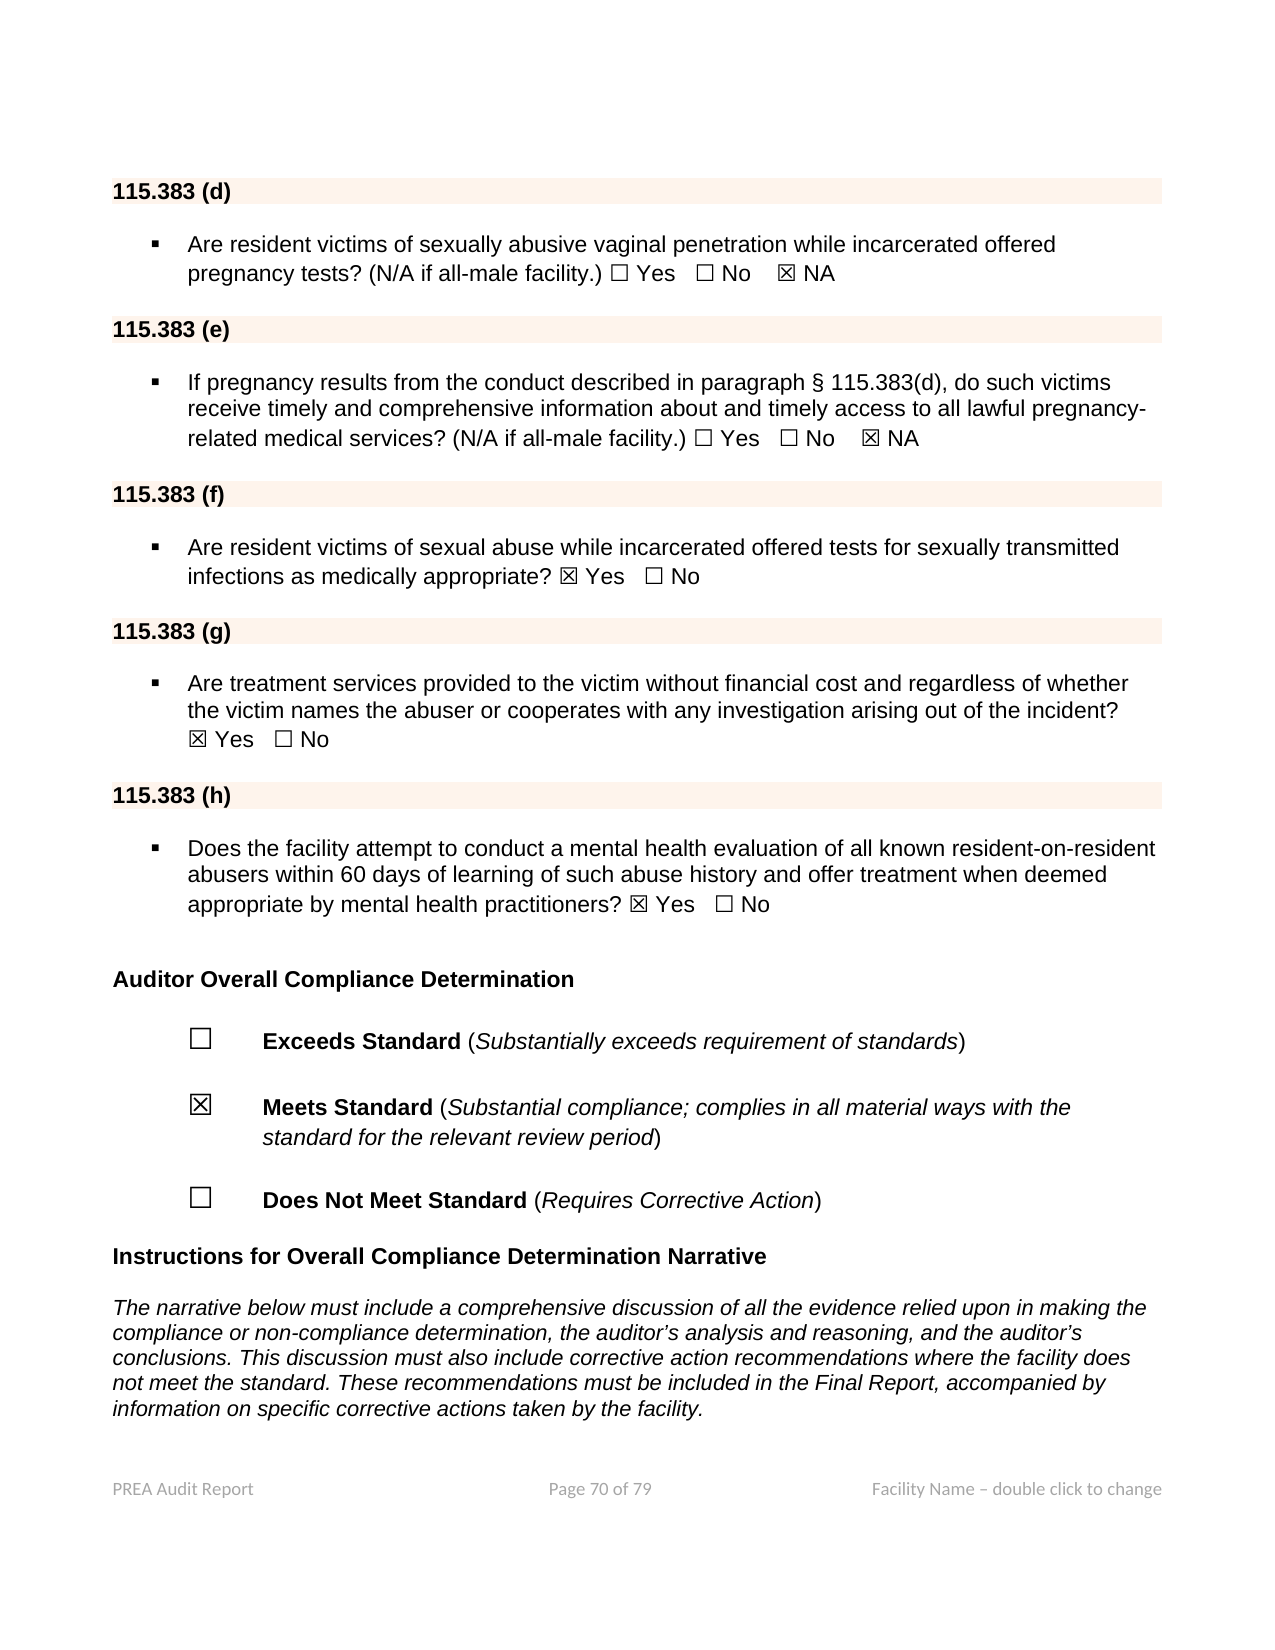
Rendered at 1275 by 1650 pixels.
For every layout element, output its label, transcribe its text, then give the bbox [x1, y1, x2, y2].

list Are resident victims of sexually abusive vaginal penetration while incarcerated offered pregnancy tests? (N/A if all-male facility.) Yes No NA [150, 231, 1162, 288]
text Meets Standard (Substantial compliance; complies in all material ways with the standard for the relevant review period) [187, 1085, 1162, 1151]
text Does Not Meet Standard (Requires Corrective Action) [187, 1177, 1162, 1217]
list Are treatment services provided to the victim without financial cost and regardless of whether the victim names the abuser or cooperates with any investigation arising out of the incident? Yes No [150, 670, 1162, 754]
text 115.383 (h) [112, 782, 1162, 809]
text The narrative below must include a comprehensive discussion of all the evidence relied upon in making the compliance or non-compliance determination, the auditor’s analysis and reasoning, and the auditor’s conclusions. This discussion must also include corrective action recommendations where the facility does not meet the standard. These recommendations must be included in the Final Report, accompanied by information on specific corrective actions taken by the facility. [112, 1295, 1162, 1421]
text 115.383 (e) [112, 316, 1162, 343]
text 115.383 (f) [112, 481, 1162, 507]
text 115.383 (d) [112, 178, 1162, 204]
list If pregnancy results from the conduct described in paragraph § 115.383(d), do such victims receive timely and comprehensive information about and timely access to all lawful pregnancy-related medical services? (N/A if all-male facility.) Yes No NA [150, 369, 1162, 453]
list Are resident victims of sexual abuse while incarcerated offered tests for sexually transmitted infections as medically appropriate? Yes No [150, 534, 1162, 591]
text Auditor Overall Compliance Determination [112, 966, 1162, 992]
text 115.383 (g) [112, 618, 1162, 644]
text Instructions for Overall Compliance Determination Narrative [112, 1243, 1162, 1269]
text Exceeds Standard (Substantially exceeds requirement of standards) [187, 1019, 1162, 1058]
list Does the facility attempt to conduct a mental health evaluation of all known resident-on-resident abusers within 60 days of learning of such abuse history and offer treatment when deemed appropriate by mental health practitioners? Yes No [150, 835, 1162, 919]
